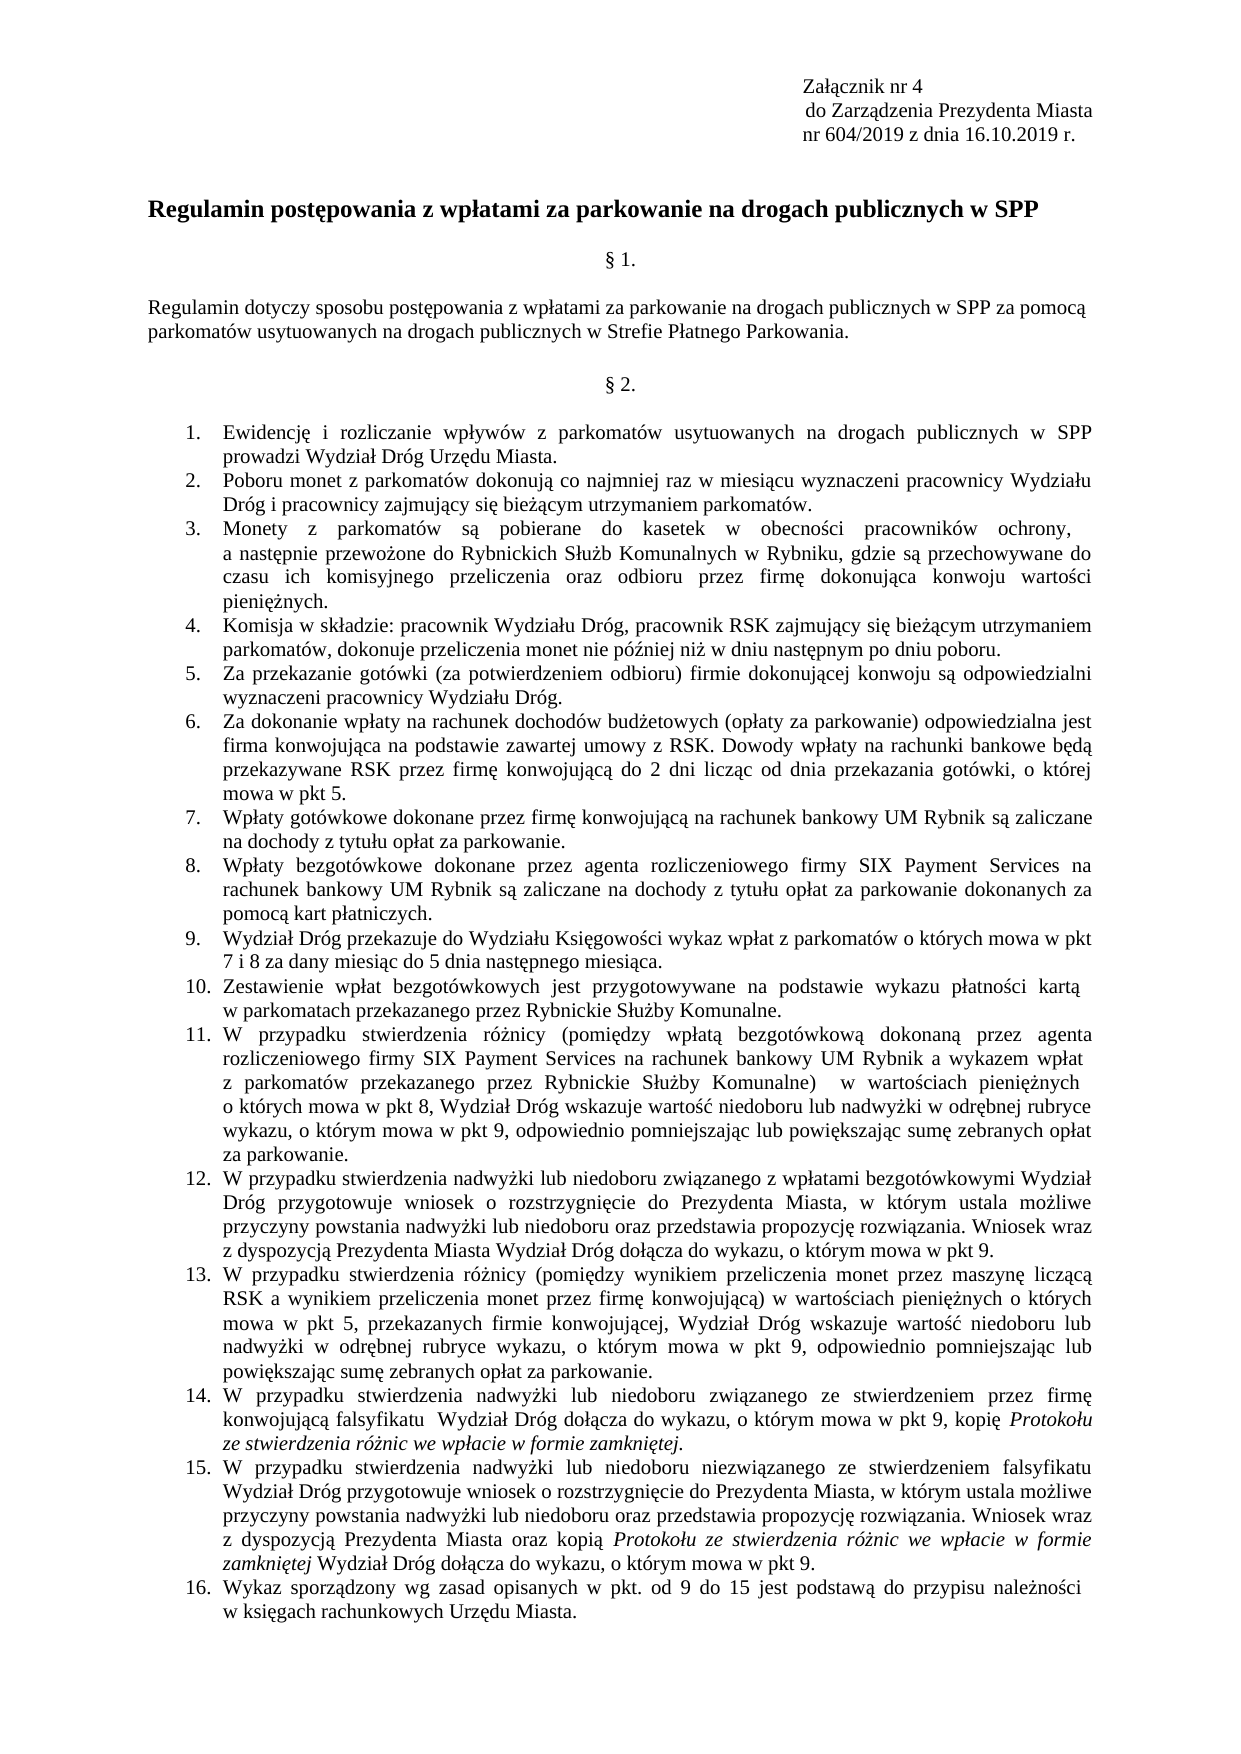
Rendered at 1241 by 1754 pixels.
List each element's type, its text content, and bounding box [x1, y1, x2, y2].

list W przypadku stwierdzenia różnicy (pomiędzy wynikiem przeliczenia monet przez maszynę liczącą RSK a wynikiem przeliczenia monet przez firmę konwojującą) w wartościach pieniężnych o których mowa w pkt 5, przekazanych firmie konwojującej, Wydział Dróg wskazuje wartość niedoboru lub nadwyżki w odrębnej rubryce wykazu, o którym mowa w pkt 9, odpowiednio pomniejszając lub powiększając sumę zebranych opłat za parkowanie. [185, 1262, 1093, 1383]
text § 2. [148, 372, 1093, 396]
list W przypadku stwierdzenia różnicy (pomiędzy wpłatą bezgotówkową dokonaną przez agenta rozliczeniowego firmy SIX Payment Services na rachunek bankowy UM Rybnik a wykazem wpłat z parkomatów przekazanego przez Rybnickie Służby Komunalne) w wartościach pieniężnych o których mowa w pkt 8, Wydział Dróg wskazuje wartość niedoboru lub nadwyżki w odrębnej rubryce wykazu, o którym mowa w pkt 9, odpowiednio pomniejszając lub powiększając sumę zebranych opłat za parkowanie. [185, 1022, 1093, 1166]
list Za przekazanie gotówki (za potwierdzeniem odbioru) firmie dokonującej konwoju są odpowiedzialni wyznaczeni pracownicy Wydziału Dróg. [185, 661, 1093, 709]
list Wykaz sporządzony wg zasad opisanych w pkt. od 9 do 15 jest podstawą do przypisu należności w księgach rachunkowych Urzędu Miasta. [185, 1575, 1093, 1623]
list Zestawienie wpłat bezgotówkowych jest przygotowywane na podstawie wykazu płatności kartą w parkomatach przekazanego przez Rybnickie Służby Komunalne. [185, 973, 1093, 1022]
text do Zarządzenia Prezydenta Miasta [148, 98, 1093, 122]
list Poboru monet z parkomatów dokonują co najmniej raz w miesiącu wyznaczeni pracownicy Wydziału Dróg i pracownicy zajmujący się bieżącym utrzymaniem parkomatów. [185, 468, 1093, 516]
list Wpłaty gotówkowe dokonane przez firmę konwojującą na rachunek bankowy UM Rybnik są zaliczane na dochody z tytułu opłat za parkowanie. [185, 805, 1093, 853]
subtitle Regulamin postępowania z wpłatami za parkowanie na drogach publicznych w SPP [148, 194, 1093, 223]
list Monety z parkomatów są pobierane do kasetek w obecności pracowników ochrony, a następnie przewożone do Rybnickich Służb Komunalnych w Rybniku, gdzie są przechowywane do czasu ich komisyjnego przeliczenia oraz odbioru przez firmę dokonująca konwoju wartości pieniężnych. [185, 516, 1093, 613]
list W przypadku stwierdzenia nadwyżki lub niedoboru związanego z wpłatami bezgotówkowymi Wydział Dróg przygotowuje wniosek o rozstrzygnięcie do Prezydenta Miasta, w którym ustala możliwe przyczyny powstania nadwyżki lub niedoboru oraz przedstawia propozycję rozwiązania. Wniosek wraz z dyspozycją Prezydenta Miasta Wydział Dróg dołącza do wykazu, o którym mowa w pkt 9. [185, 1166, 1093, 1262]
text § 1. [148, 247, 1093, 271]
list W przypadku stwierdzenia nadwyżki lub niedoboru niezwiązanego ze stwierdzeniem falsyfikatu Wydział Dróg przygotowuje wniosek o rozstrzygnięcie do Prezydenta Miasta, w którym ustala możliwe przyczyny powstania nadwyżki lub niedoboru oraz przedstawia propozycję rozwiązania. Wniosek wraz z dyspozycją Prezydenta Miasta oraz kopią Protokołu ze stwierdzenia różnic we wpłacie w formie zamkniętej Wydział Dróg dołącza do wykazu, o którym mowa w pkt 9. [185, 1455, 1093, 1575]
list Wpłaty bezgotówkowe dokonane przez agenta rozliczeniowego firmy SIX Payment Services na rachunek bankowy UM Rybnik są zaliczane na dochody z tytułu opłat za parkowanie dokonanych za pomocą kart płatniczych. [185, 853, 1093, 925]
text nr 604/2019 z dnia 16.10.2019 r. [738, 122, 1093, 146]
list Komisja w składzie: pracownik Wydziału Dróg, pracownik RSK zajmujący się bieżącym utrzymaniem parkomatów, dokonuje przeliczenia monet nie później niż w dniu następnym po dniu poboru. [185, 613, 1093, 661]
list Za dokonanie wpłaty na rachunek dochodów budżetowych (opłaty za parkowanie) odpowiedzialna jest firma konwojująca na podstawie zawartej umowy z RSK. Dowody wpłaty na rachunki bankowe będą przekazywane RSK przez firmę konwojującą do 2 dni licząc od dnia przekazania gotówki, o której mowa w pkt 5. [185, 709, 1093, 805]
subtitle Regulamin dotyczy sposobu postępowania z wpłatami za parkowanie na drogach publicznych w SPP za pomocą parkomatów usytuowanych na drogach publicznych w Strefie Płatnego Parkowania. [148, 295, 1093, 343]
list Ewidencję i rozliczanie wpływów z parkomatów usytuowanych na drogach publicznych w SPP prowadzi Wydział Dróg Urzędu Miasta. [185, 420, 1093, 468]
text Załącznik nr 4 [738, 74, 1093, 98]
list Wydział Dróg przekazuje do Wydziału Księgowości wykaz wpłat z parkomatów o których mowa w pkt 7 i 8 za dany miesiąc do 5 dnia następnego miesiąca. [185, 925, 1093, 973]
list W przypadku stwierdzenia nadwyżki lub niedoboru związanego ze stwierdzeniem przez firmę konwojującą falsyfikatu Wydział Dróg dołącza do wykazu, o którym mowa w pkt 9, kopię Protokołu ze stwierdzenia różnic we wpłacie w formie zamkniętej. [185, 1383, 1093, 1455]
